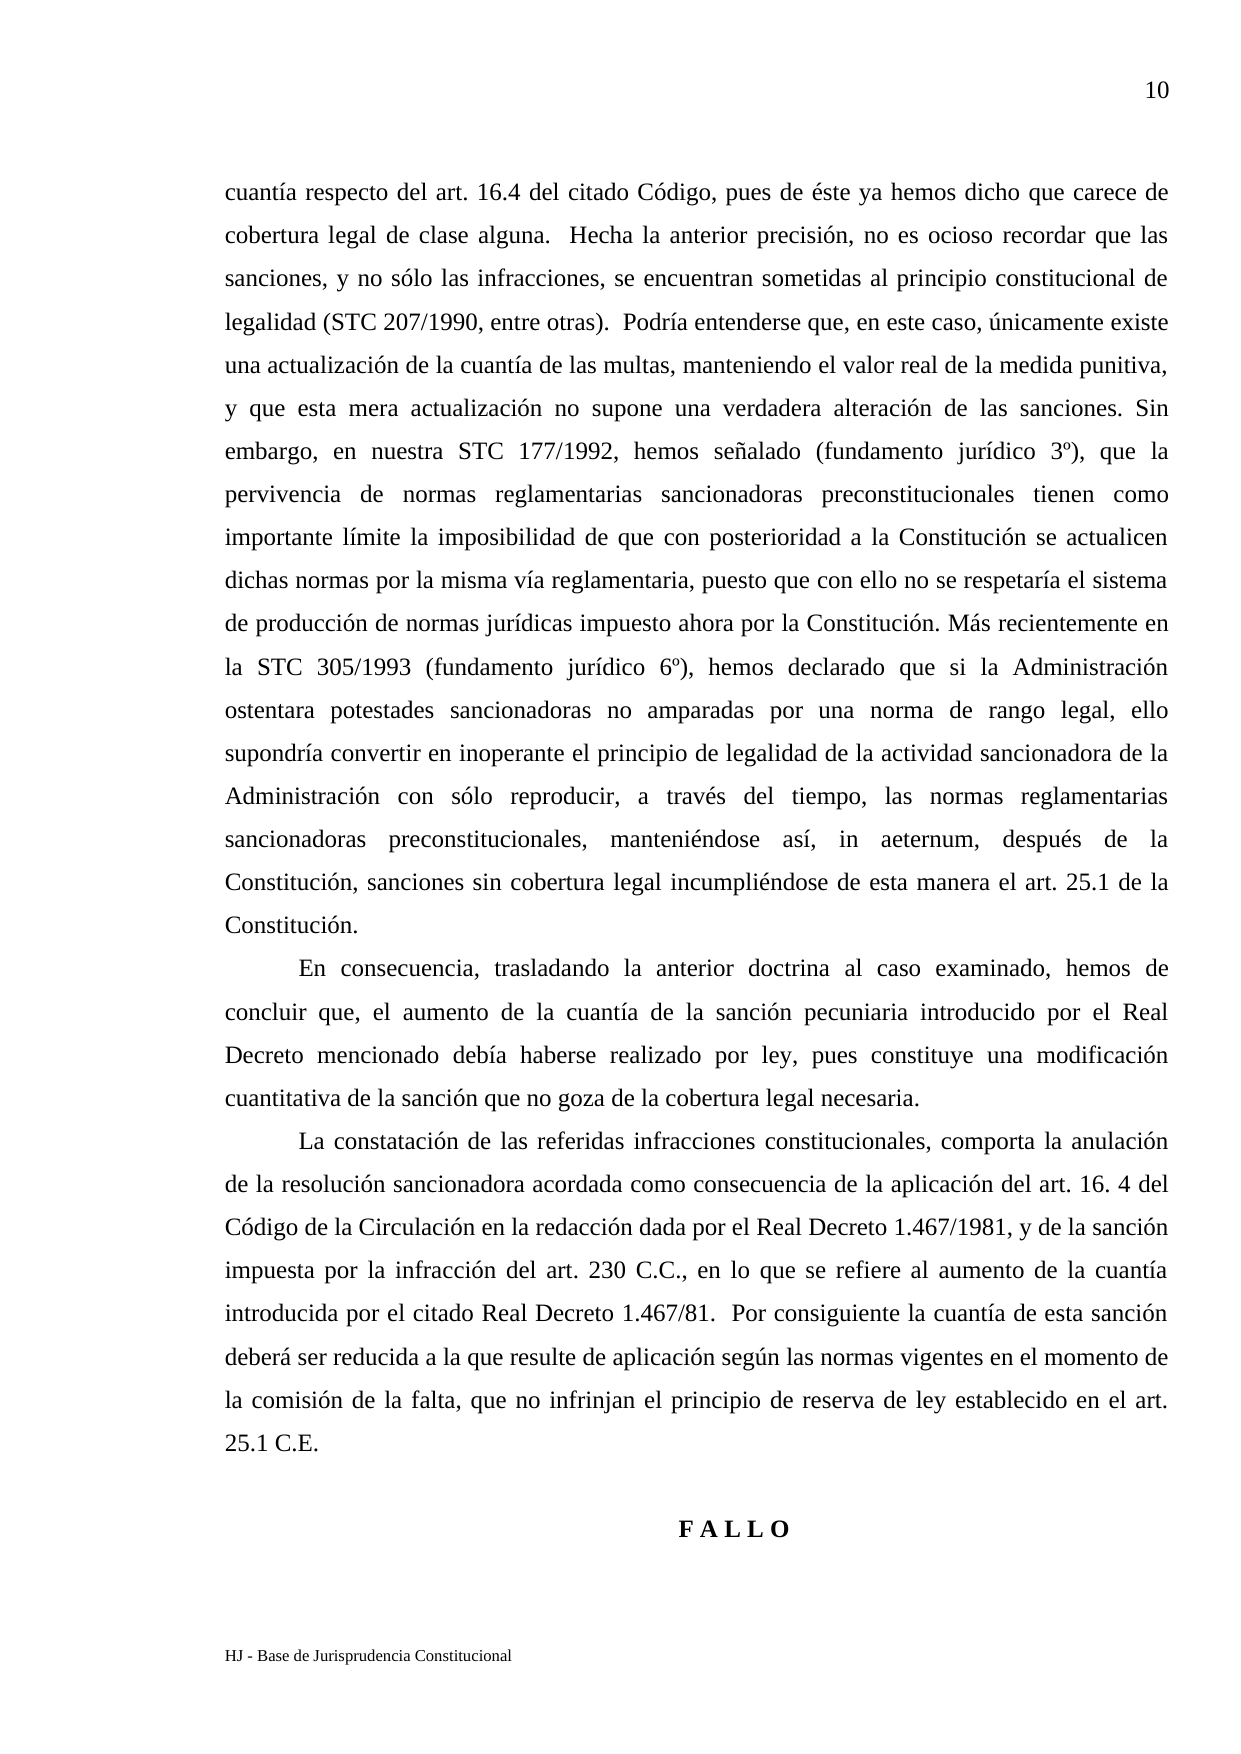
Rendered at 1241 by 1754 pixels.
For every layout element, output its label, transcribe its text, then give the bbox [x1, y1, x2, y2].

text En consecuencia, trasladando la anterior doctrina al caso examinado, hemos de concluir que, el aumento de la cuantía de la sanción pecuniaria introducido por el Real Decreto mencionado debía haberse realizado por ley, pues constituye una modificación cuantitativa de la sanción que no goza de la cobertura legal necesaria. [224, 953, 1169, 1112]
subtitle F A L L O [224, 1514, 1169, 1543]
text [224, 177, 1169, 939]
text La constatación de las referidas infracciones constitucionales, comporta la anulación de la resolución sancionadora acordada como consecuencia de la aplicación del art. 16. 4 del Código de la Circulación en la redacción dada por el Real Decreto 1.467/1981, y de la sanción impuesta por la infracción del art. 230 C.C., en lo que se refiere al aumento de la cuantía introducida por el citado Real Decreto 1.467/81. Por consiguiente la cuantía de esta sanción deberá ser reducida a la que resulte de aplicación según las normas vigentes en el momento de la comisión de la falta, que no infrinjan el principio de reserva de ley establecido en el art. 25.1 C.E. [224, 1126, 1169, 1457]
